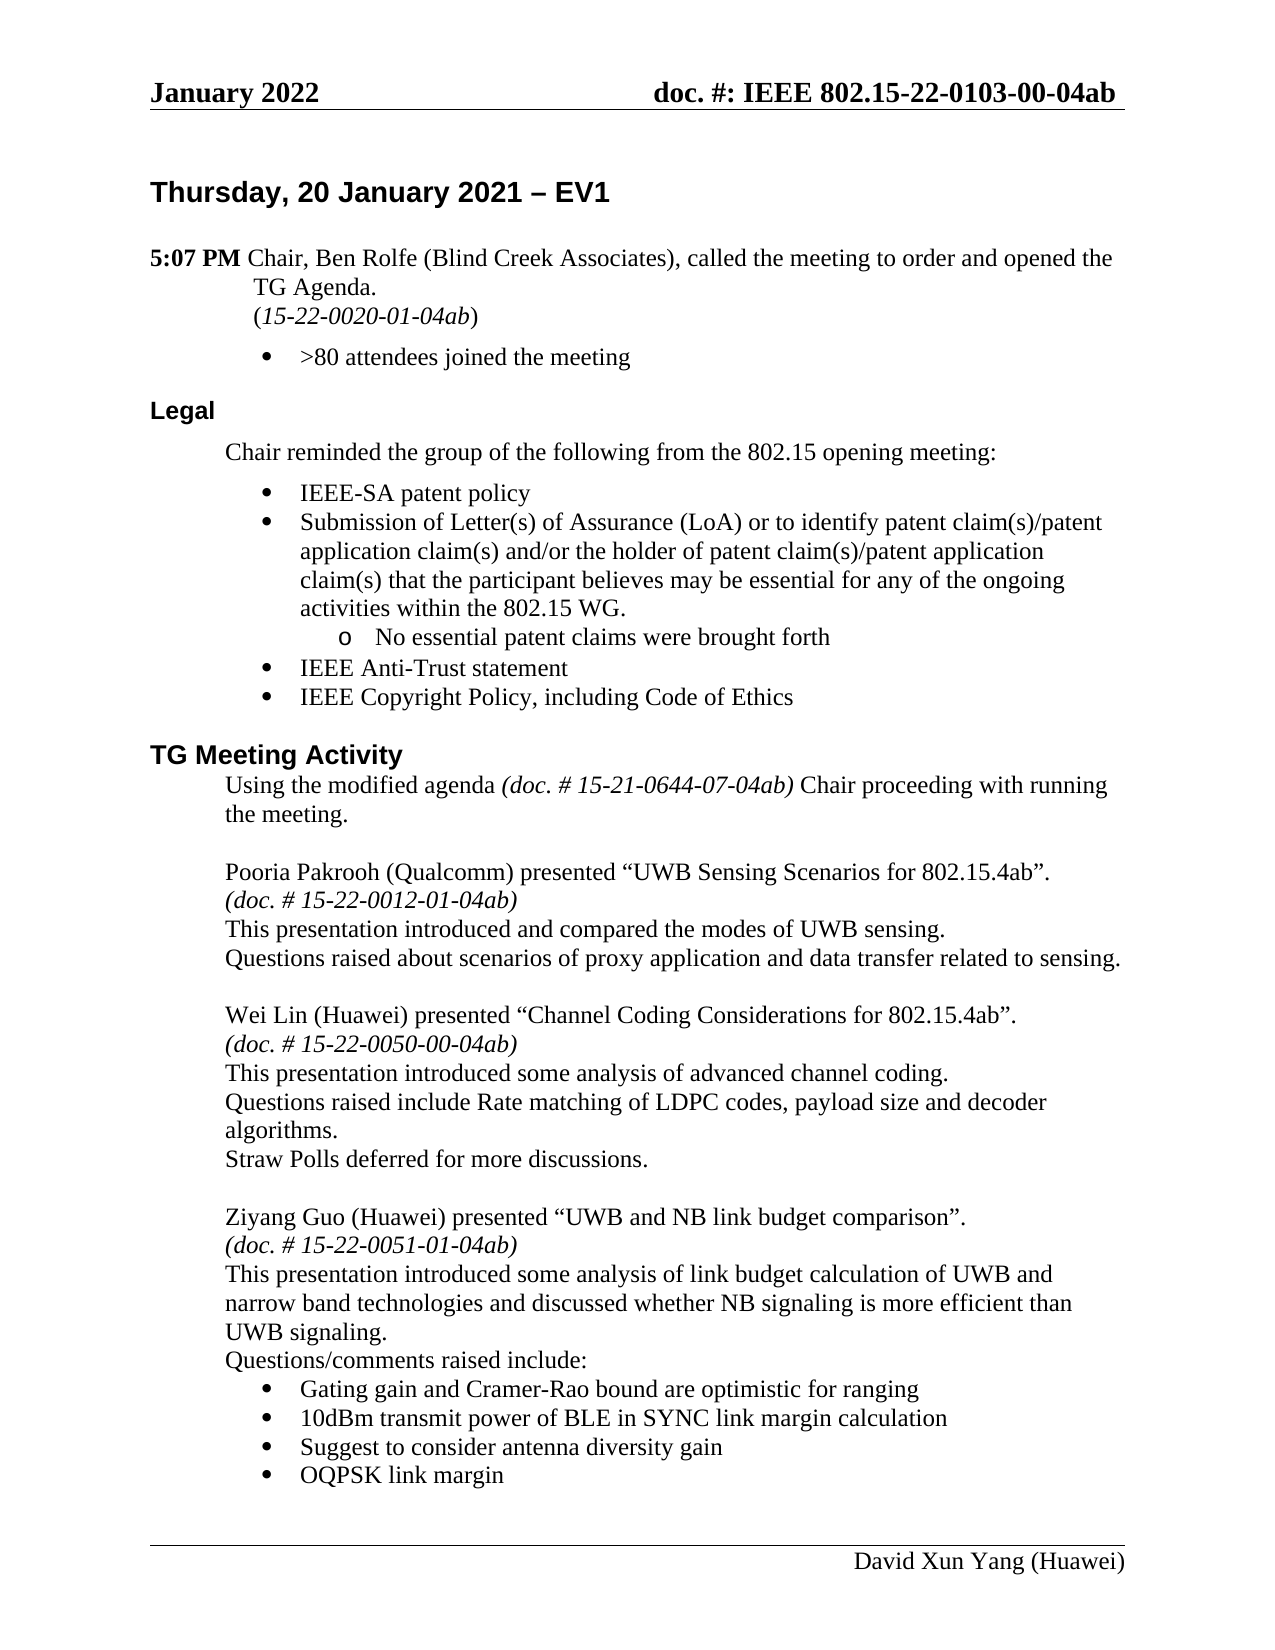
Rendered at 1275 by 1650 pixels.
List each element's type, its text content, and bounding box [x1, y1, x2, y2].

list No essential patent claims were brought forth [337, 622, 1125, 653]
text Wei Lin (Huawei) presented “Channel Coding Considerations for 802.15.4ab”. [225, 1001, 1125, 1029]
list IEEE Anti-Trust statement [262, 653, 1125, 682]
list OQPSK link margin [262, 1461, 1125, 1489]
text 5:07 PM Chair, Ben Rolfe (Blind Creek Associates), called the meeting to order and opened the TG Agenda. (15-22-0020-01-04ab) [150, 243, 1125, 330]
text Pooria Pakrooh (Qualcomm) presented “UWB Sensing Scenarios for 802.15.4ab”. [225, 857, 1125, 886]
text This presentation introduced some analysis of link budget calculation of UWB and narrow band technologies and discussed whether NB signaling is more efficient than UWB signaling. [225, 1259, 1125, 1346]
text Chair reminded the group of the following from the 802.15 opening meeting: [225, 437, 1125, 466]
list Suggest to consider antenna diversity gain [262, 1432, 1125, 1461]
text Using the modified agenda (doc. # 15-21-0644-07-04ab) Chair proceeding with running the meeting. [225, 771, 1125, 828]
text This presentation introduced and compared the modes of UWB sensing. [225, 914, 1125, 943]
text (doc. # 15-22-0050-00-04ab) [225, 1029, 1125, 1058]
text Ziyang Guo (Huawei) presented “UWB and NB link budget comparison”. [225, 1202, 1125, 1231]
text This presentation introduced some analysis of advanced channel coding. [225, 1058, 1125, 1087]
text Straw Polls deferred for more discussions. [225, 1144, 1125, 1173]
list IEEE Copyright Policy, including Code of Ethics [262, 682, 1125, 711]
text TG Meeting Activity [150, 739, 1125, 771]
list IEEE-SA patent policy [262, 478, 1125, 507]
text (doc. # 15-22-0051-01-04ab) [225, 1231, 1125, 1259]
text Questions raised include Rate matching of LDPC codes, payload size and decoder algorithms. [225, 1087, 1125, 1144]
text Questions raised about scenarios of proxy application and data transfer related to sensing. [225, 943, 1125, 972]
list Submission of Letter(s) of Assurance (LoA) or to identify patent claim(s)/patent application claim(s) and/or the holder of patent claim(s)/patent application claim(s) that the participant believes may be essential for any of the ongoing activities within the 802.15 WG. [262, 507, 1125, 622]
subtitle Legal [150, 396, 1125, 425]
list Gating gain and Cramer-Rao bound are optimistic for ranging [262, 1374, 1125, 1403]
subtitle Thursday, 20 January 2021 – EV1 [150, 175, 1125, 208]
text Questions/comments raised include: [225, 1346, 1125, 1374]
list >80 attendees joined the meeting [262, 342, 1125, 371]
list 10dBm transmit power of BLE in SYNC link margin calculation [262, 1403, 1125, 1432]
text (doc. # 15-22-0012-01-04ab) [225, 886, 1125, 914]
